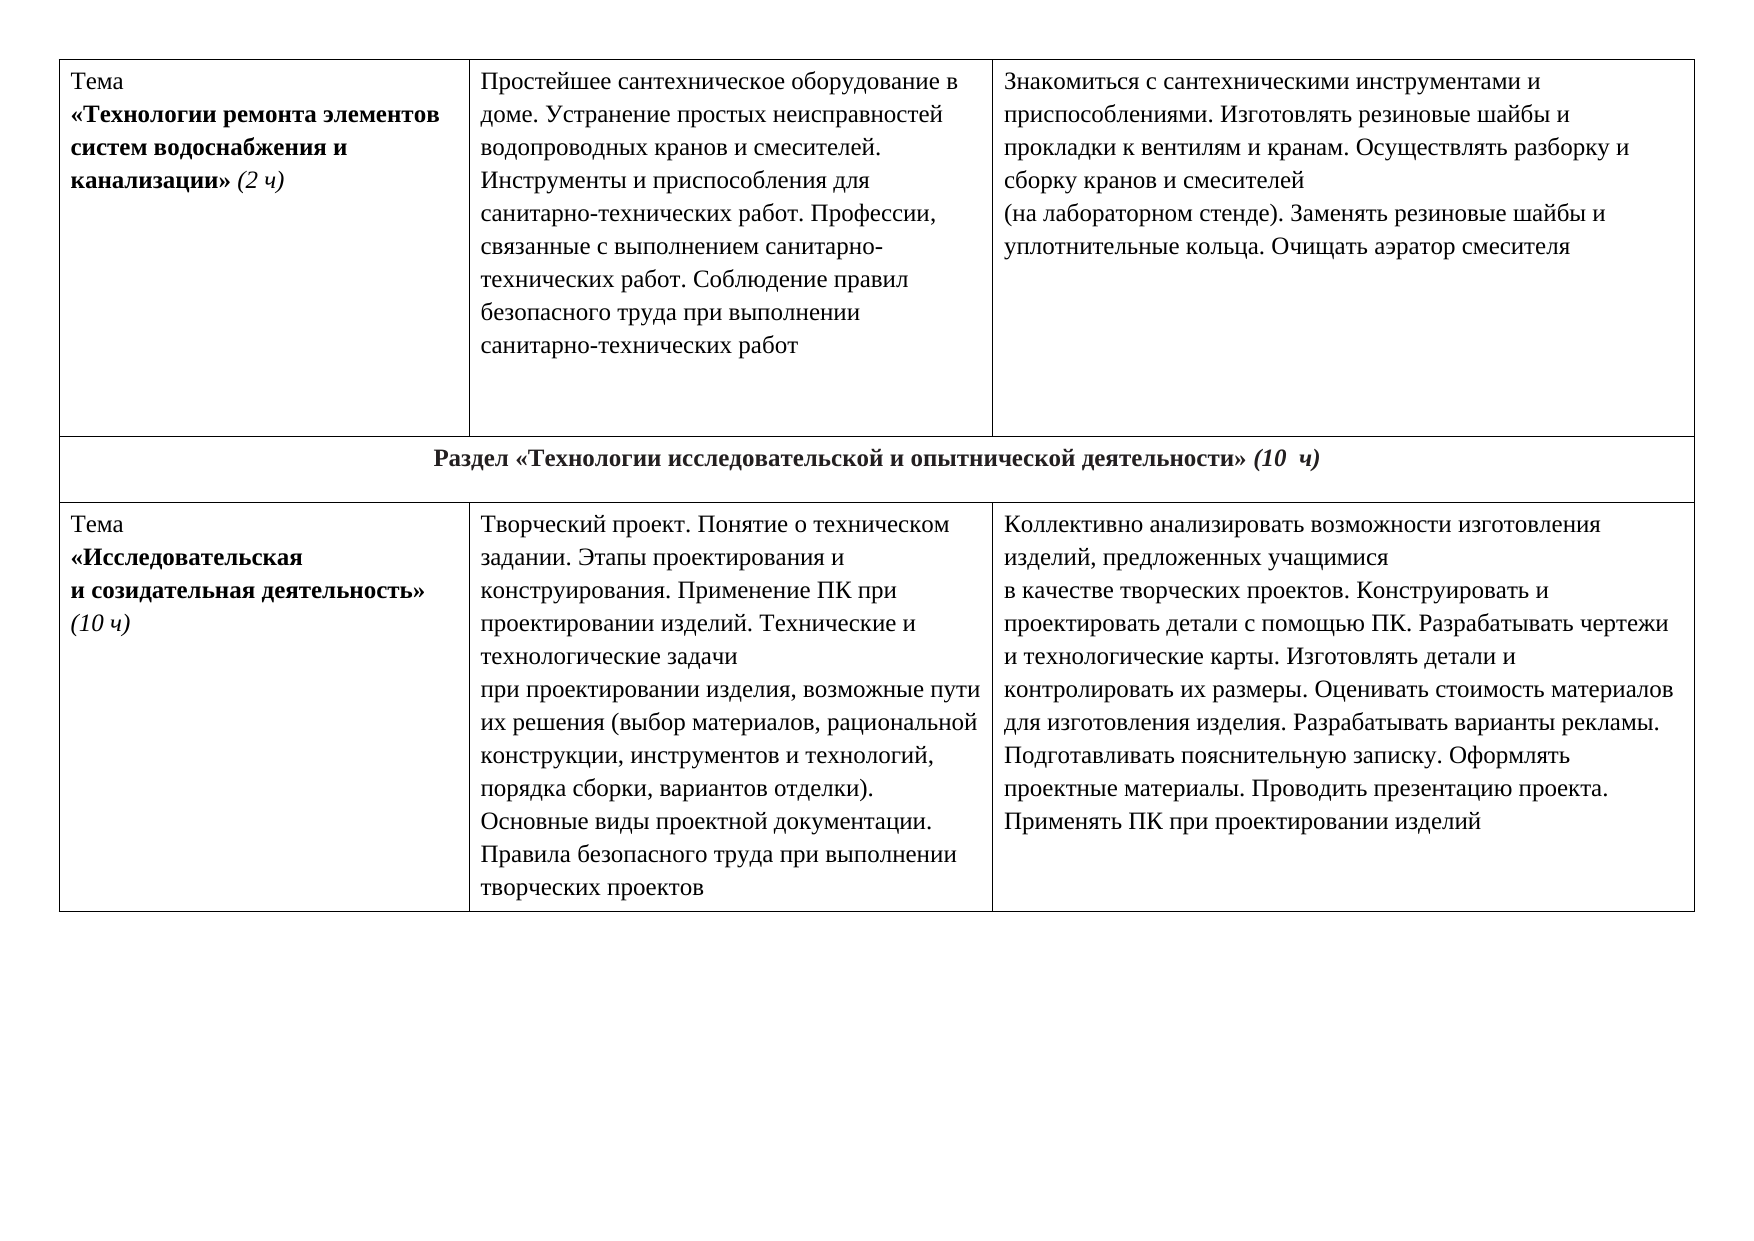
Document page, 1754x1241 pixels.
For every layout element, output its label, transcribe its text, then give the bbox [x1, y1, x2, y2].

table_cell Знакомиться с сантехническими инструментами и приспособлениями. Изготовлять резиновые шайбы и прокладки к вентилям и кранам. Осуществлять разборку и сборку кранов и смесителей (на лабораторном стенде). Заменять резиновые шайбы и уплотнительные кольца. Очищать аэратор смесителя [993, 60, 1694, 436]
table_cell Раздел «Технологии исследовательской и опытнической деятельности» (10 ч) [60, 437, 1694, 502]
table_cell Творческий проект. Понятие о техническом задании. Этапы проектирования и конструирования. Применение ПК при проектировании изделий. Технические и технологические задачи при проектировании изделия, возможные пути их решения (выбор материалов, рациональной конструкции, инструментов и технологий, порядка сборки, вариантов отделки). Основные виды проектной документации. Правила безопасного труда при выполнении творческих проектов [470, 503, 992, 911]
table_cell Тема «Технологии ремонта элементов систем водоснабжения и канализации» (2 ч) [60, 60, 469, 436]
table_cell Тема «Исследовательская и созидательная деятельность» (10 ч) [60, 503, 469, 911]
table_cell Коллективно анализировать возможности изготовления изделий, предложенных учащимися в качестве творческих проектов. Конструировать и проектировать детали с помощью ПК. Разрабатывать чертежи и технологические карты. Изготовлять детали и контролировать их размеры. Оценивать стоимость материалов для изготовления изделия. Разрабатывать варианты рекламы. Подготавливать пояснительную записку. Оформлять проектные материалы. Проводить презентацию проекта. Применять ПК при проектировании изделий [993, 503, 1694, 911]
table_cell Простейшее сантехническое оборудование в доме. Устранение простых неисправностей водопроводных кранов и смесителей. Инструменты и приспособления для санитарно-технических работ. Профессии, связанные с выполнением санитарно-технических работ. Соблюдение правил безопасного труда при выполнении санитарно-технических работ [470, 60, 992, 436]
